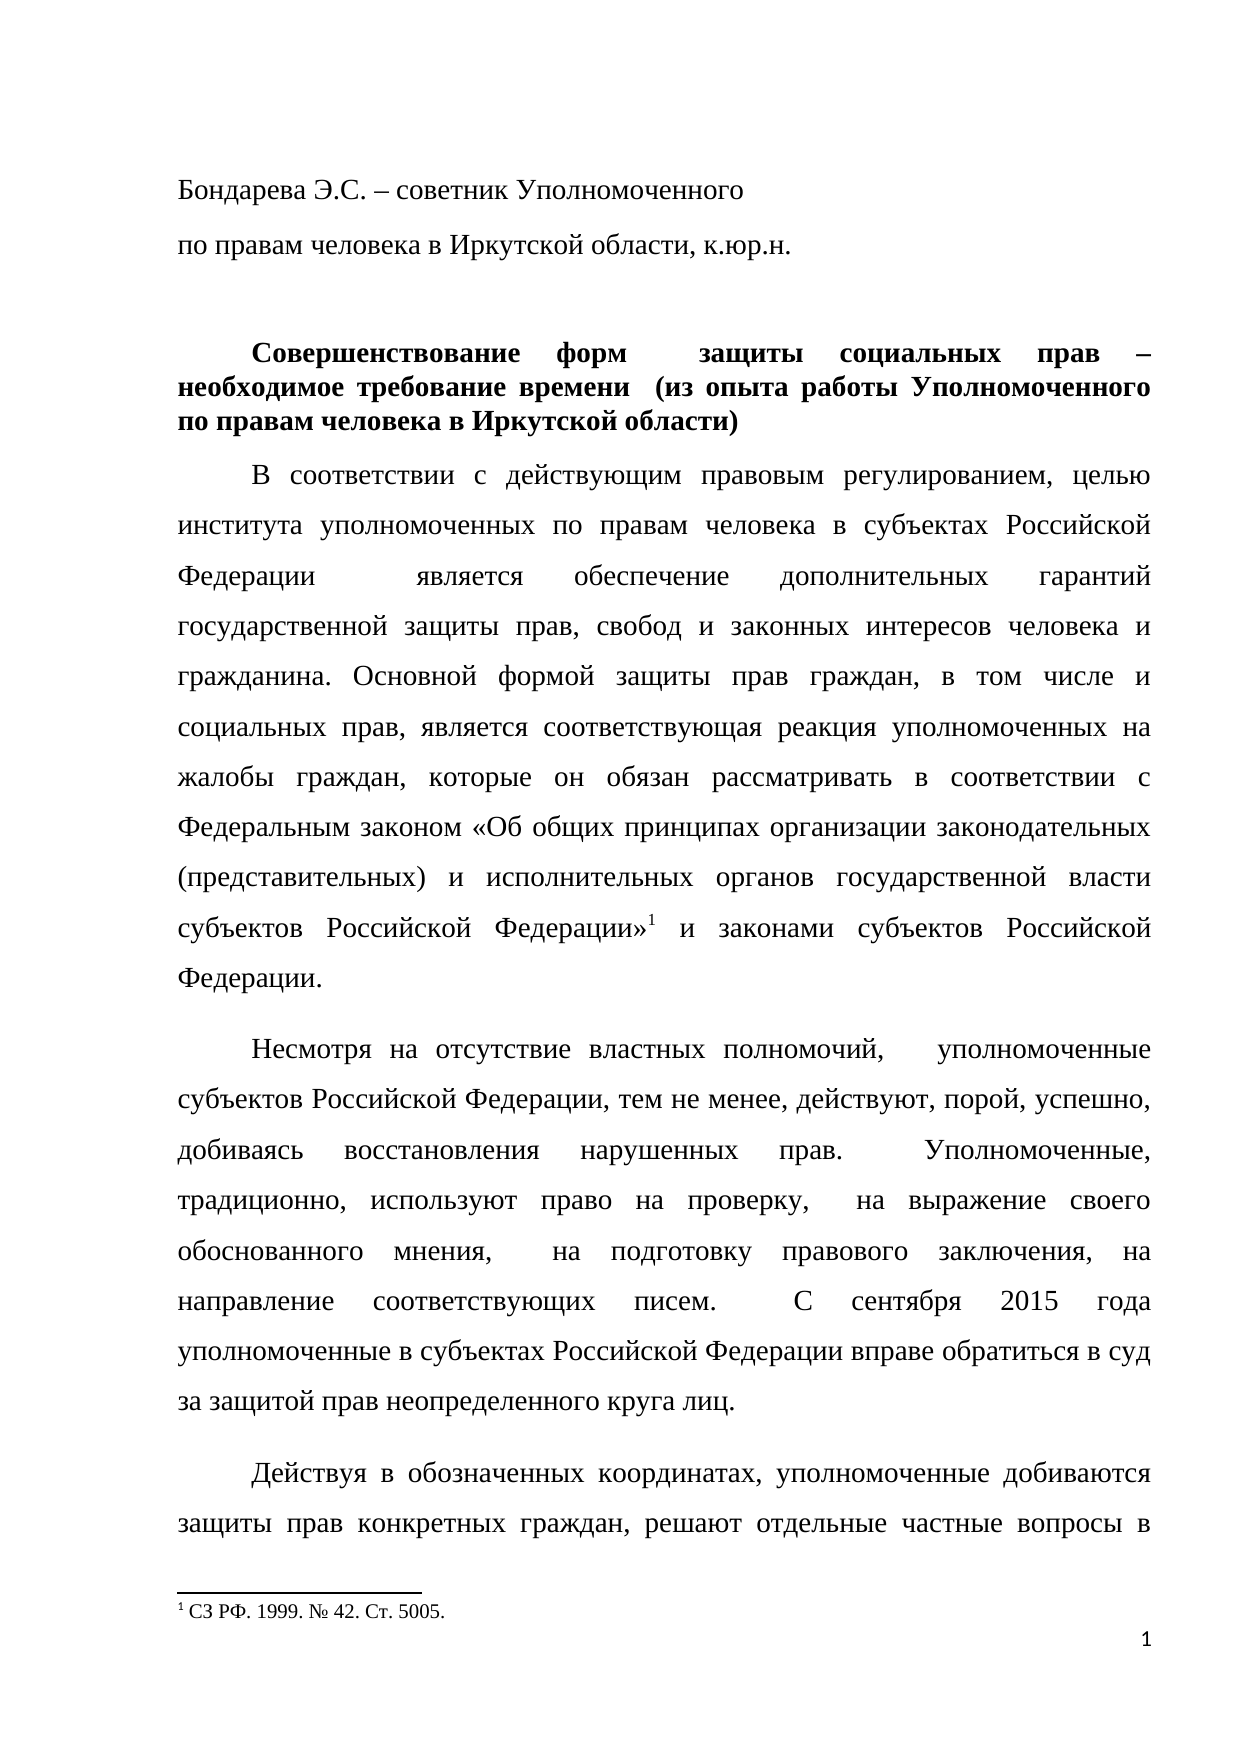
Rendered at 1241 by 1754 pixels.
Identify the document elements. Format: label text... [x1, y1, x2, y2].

text В соответствии с действующим правовым регулированием, целью института уполномоченных по правам человека в субъектах Российской Федерации является обеспечение дополнительных гарантий государственной защиты прав, свобод и законных интересов человека и гражданина. Основной формой защиты прав граждан, в том числе и социальных прав, является соответствующая реакция уполномоченных на жалобы граждан, которые он обязан рассматривать в соответствии с Федеральным законом «Об общих принципах организации законодательных (представительных) и исполнительных органов государственной власти субъектов Российской Федерации» и законами субъектов Российской Федерации. [177, 457, 1152, 994]
text по правам человека в Иркутской области, к.юр.н. [177, 227, 1152, 260]
text Несмотря на отсутствие властных полномочий, уполномоченные субъектов Российской Федерации, тем не менее, действуют, порой, успешно, добиваясь восстановления нарушенных прав. Уполномоченные, традиционно, используют право на проверку, на выражение своего обоснованного мнения, на подготовку правового заключения, на направление соответствующих писем. С сентября 2015 года уполномоченные в субъектах Российской Федерации вправе обратиться в суд за защитой прав неопределенного круга лиц. [177, 1031, 1152, 1417]
text Бондарева Э.С. – советник Уполномоченного [177, 172, 1152, 206]
text Совершенствование форм защиты социальных прав – необходимое требование времени (из опыта работы Уполномоченного по правам человека в Иркутской области) [177, 336, 1152, 436]
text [177, 1455, 1152, 1538]
